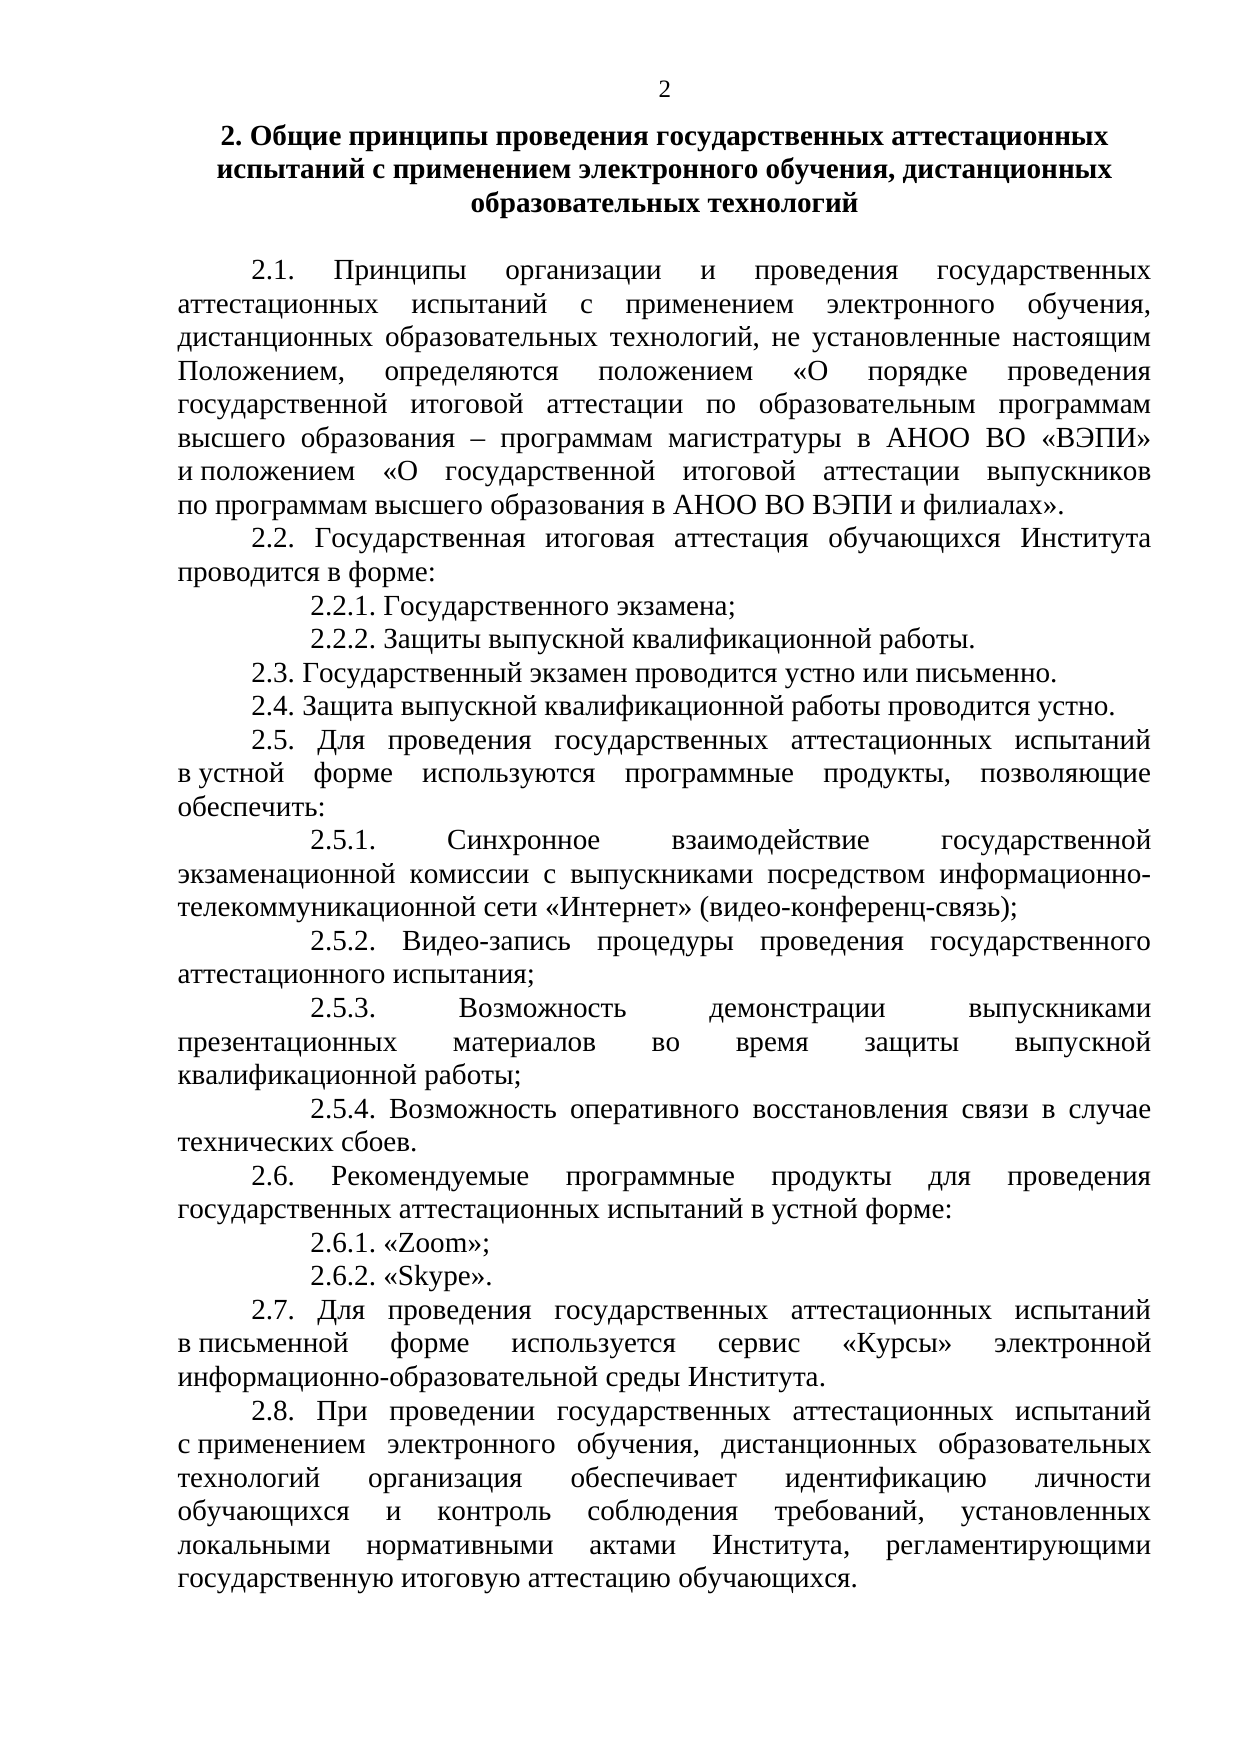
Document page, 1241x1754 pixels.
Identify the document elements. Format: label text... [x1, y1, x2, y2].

text 2.2.2. Защиты выпускной квалификационной работы. [177, 621, 1152, 655]
text 2.5.4. Возможность оперативного восстановления связи в случае технических сбоев. [177, 1091, 1152, 1158]
text 2.3. Государственный экзамен проводится устно или письменно. [177, 655, 1152, 688]
text 2.8. При проведении государственных аттестационных испытаний с применением электронного обучения, дистанционных образовательных технологий организация обеспечивает идентификацию личности обучающихся и контроль соблюдения требований, установленных локальными нормативными актами Института, регламентирующими государственную итоговую аттестацию обучающихся. [177, 1393, 1152, 1594]
text 2.5.1. Синхронное взаимодействие государственной экзаменационной комиссии с выпускниками посредством информационно-телекоммуникационной сети «Интернет» (видео-конференц-связь); [177, 822, 1152, 923]
text 2.5.2. Видео-запись процедуры проведения государственного аттестационного испытания; [177, 923, 1152, 990]
text 2.7. Для проведения государственных аттестационных испытаний в письменной форме используется сервис «Курсы» электронной информационно-образовательной среды Института. [177, 1292, 1152, 1393]
text 2.6. Рекомендуемые программные продукты для проведения государственных аттестационных испытаний в устной форме: [177, 1158, 1152, 1225]
text 2.5.3. Возможность демонстрации выпускниками презентационных материалов во время защиты выпускной квалификационной работы; [177, 990, 1152, 1091]
text 2.6.1. «Zoom»; [177, 1225, 1152, 1258]
text 2.2. Государственная итоговая аттестация обучающихся Института проводится в форме: [177, 521, 1152, 588]
text 2.5. Для проведения государственных аттестационных испытаний в устной форме используются программные продукты, позволяющие обеспечить: [177, 722, 1152, 822]
text 2.6.2. «Skype». [177, 1258, 1152, 1292]
text 2.4. Защита выпускной квалификационной работы проводится устно. [177, 688, 1152, 722]
text 2. Общие принципы проведения государственных аттестационных испытаний с применением электронного обучения, дистанционных образовательных технологий [177, 118, 1152, 219]
text 2.2.1. Государственного экзамена; [177, 588, 1152, 621]
text 2.1. Принципы организации и проведения государственных аттестационных испытаний с применением электронного обучения, дистанционных образовательных технологий, не установленные настоящим Положением, определяются положением «О порядке проведения государственной итоговой аттестации по образовательным программам высшего образования – программам магистратуры в АНОО ВО «ВЭПИ» и положением «О государственной итоговой аттестации выпускников по программам высшего образования в АНОО ВО ВЭПИ и филиалах». [177, 252, 1152, 521]
